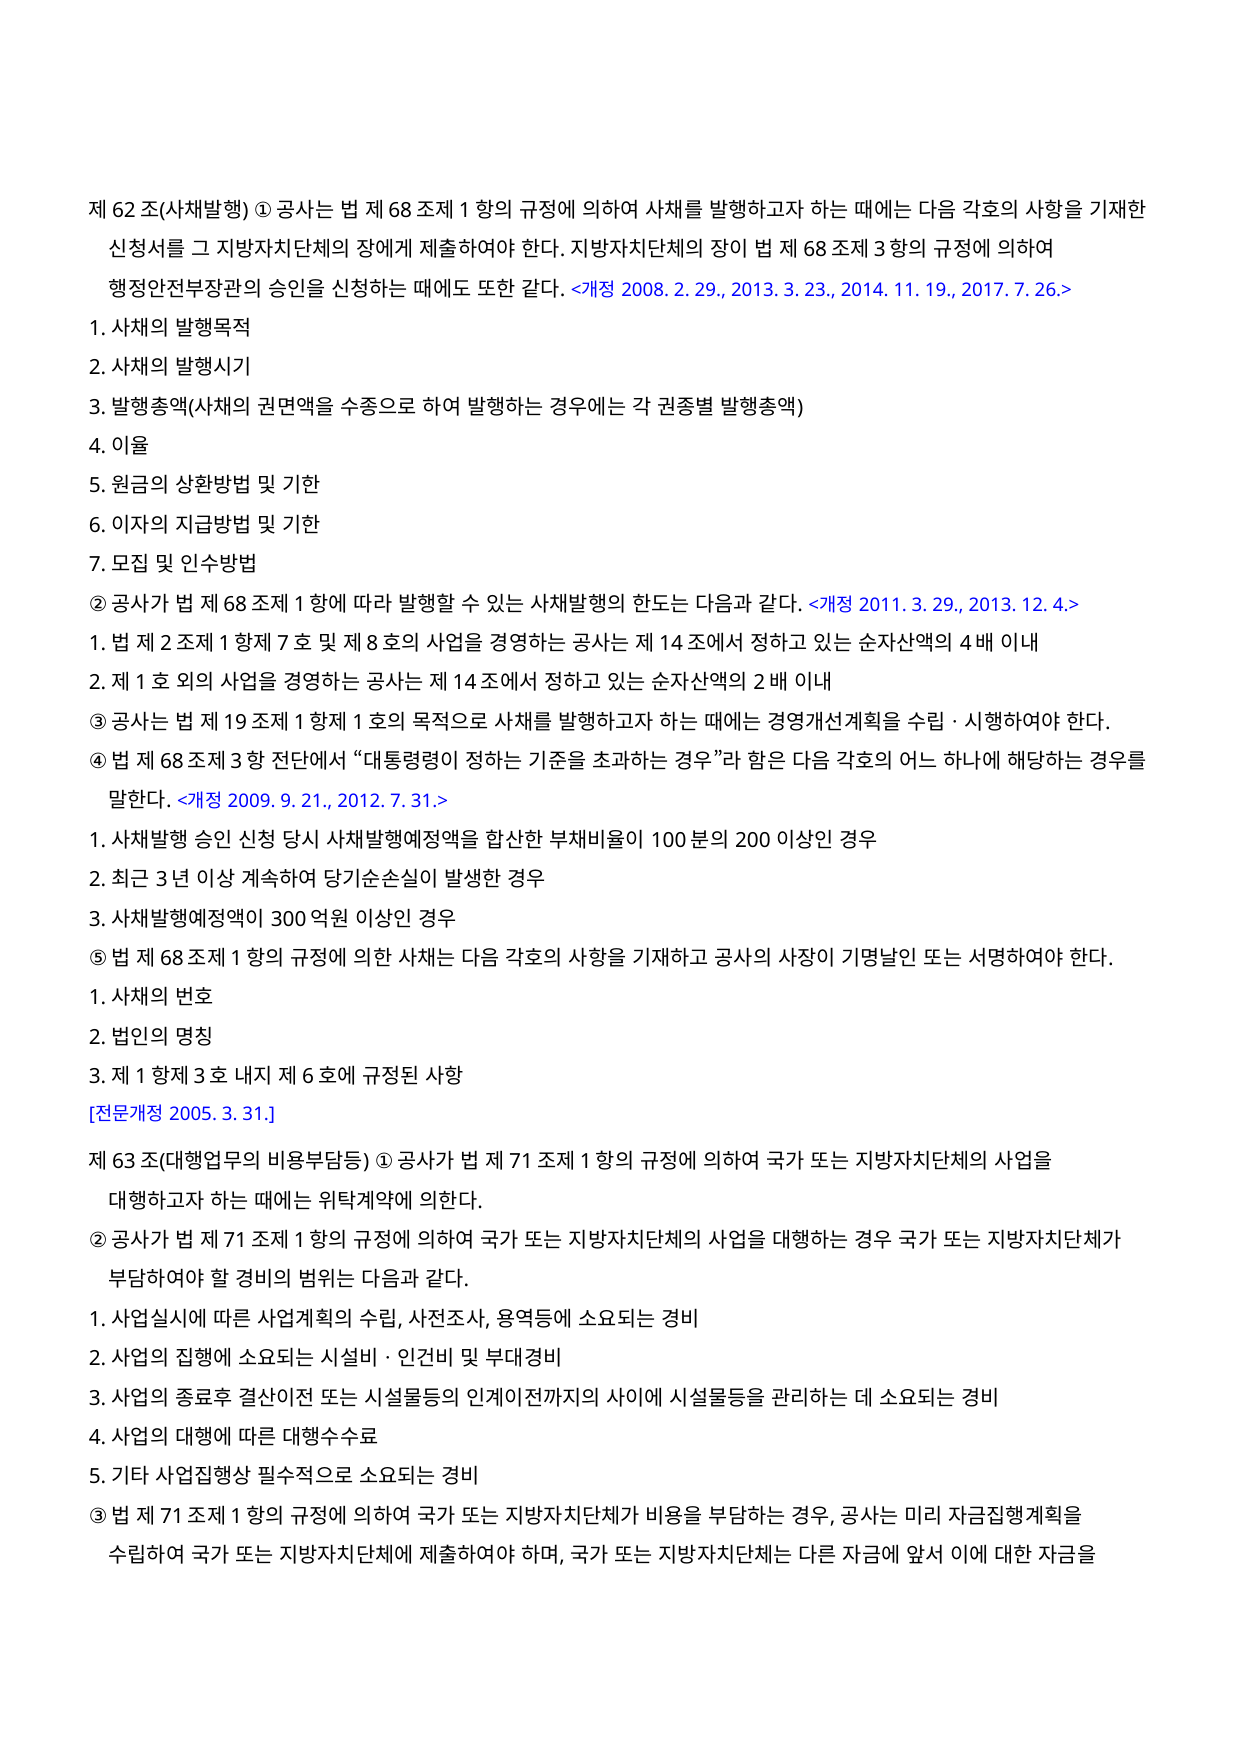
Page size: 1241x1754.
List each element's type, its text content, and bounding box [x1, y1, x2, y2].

text 2. 사채의 발행시기 [88, 351, 1152, 381]
text 2. 법인의 명칭 [88, 1020, 1152, 1050]
text 1. 사업실시에 따른 사업계획의 수립, 사전조사, 용역등에 소요되는 경비 [88, 1302, 1152, 1332]
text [88, 1499, 1152, 1568]
text 제63조(대행업무의 비용부담등) ①공사가 법 제71조제1항의 규정에 의하여 국가 또는 지방자치단체의 사업을 대행하고자 하는 때에는 위탁계약에 의한다. [88, 1144, 1152, 1214]
text 3. 발행총액(사채의 권면액을 수종으로 하여 발행하는 경우에는 각 권종별 발행총액) [88, 390, 1152, 420]
text 4. 사업의 대행에 따른 대행수수료 [88, 1420, 1152, 1450]
text 3. 사업의 종료후 결산이전 또는 시설물등의 인계이전까지의 사이에 시설물등을 관리하는 데 소요되는 경비 [88, 1381, 1152, 1411]
text ②공사가 법 제71조제1항의 규정에 의하여 국가 또는 지방자치단체의 사업을 대행하는 경우 국가 또는 지방자치단체가 부담하여야 할 경비의 범위는 다음과 같다. [88, 1223, 1152, 1293]
text 5. 기타 사업집행상 필수적으로 소요되는 경비 [88, 1459, 1152, 1490]
text 1. 사채의 발행목적 [88, 311, 1152, 342]
text 2. 사업의 집행에 소요되는 시설비ㆍ인건비 및 부대경비 [88, 1341, 1152, 1372]
text 7. 모집 및 인수방법 [88, 547, 1152, 578]
text 3. 사채발행예정액이 300억원 이상인 경우 [88, 902, 1152, 932]
text 1. 사채의 번호 [88, 981, 1152, 1011]
text ④법 제68조제3항 전단에서 “대통령령이 정하는 기준을 초과하는 경우”라 함은 다음 각호의 어느 하나에 해당하는 경우를 말한다. <개정 2009. 9. 21., 2012. 7. 31.> [88, 744, 1152, 814]
text ⑤법 제68조제1항의 규정에 의한 사채는 다음 각호의 사항을 기재하고 공사의 사장이 기명날인 또는 서명하여야 한다. [88, 941, 1152, 972]
text ③공사는 법 제19조제1항제1호의 목적으로 사채를 발행하고자 하는 때에는 경영개선계획을 수립ㆍ시행하여야 한다. [88, 705, 1152, 735]
text 2. 제1호 외의 사업을 경영하는 공사는 제14조에서 정하고 있는 순자산액의 2배 이내 [88, 666, 1152, 696]
text 1. 법 제2조제1항제7호 및 제8호의 사업을 경영하는 공사는 제14조에서 정하고 있는 순자산액의 4배 이내 [88, 626, 1152, 657]
text 제62조(사채발행) ①공사는 법 제68조제1항의 규정에 의하여 사채를 발행하고자 하는 때에는 다음 각호의 사항을 기재한 신청서를 그 지방자치단체의 장에게 제출하여야 한다. 지방자치단체의 장이 법 제68조제3항의 규정에 의하여 행정안전부장관의 승인을 신청하는 때에도 또한 같다. <개정 2008. 2. 29., 2013. 3. 23., 2014. 11. 19., 2017. 7. 26.> [88, 193, 1152, 302]
text 3. 제1항제3호 내지 제6호에 규정된 사항 [88, 1059, 1152, 1090]
text 2. 최근 3년 이상 계속하여 당기순손실이 발생한 경우 [88, 862, 1152, 893]
text ②공사가 법 제68조제1항에 따라 발행할 수 있는 사채발행의 한도는 다음과 같다. <개정 2011. 3. 29., 2013. 12. 4.> [88, 587, 1152, 617]
text 6. 이자의 지급방법 및 기한 [88, 508, 1152, 538]
text [전문개정 2005. 3. 31.] [88, 1099, 1152, 1126]
text 5. 원금의 상환방법 및 기한 [88, 469, 1152, 499]
text 1. 사채발행 승인 신청 당시 사채발행예정액을 합산한 부채비율이 100분의 200 이상인 경우 [88, 823, 1152, 853]
text 4. 이율 [88, 429, 1152, 460]
